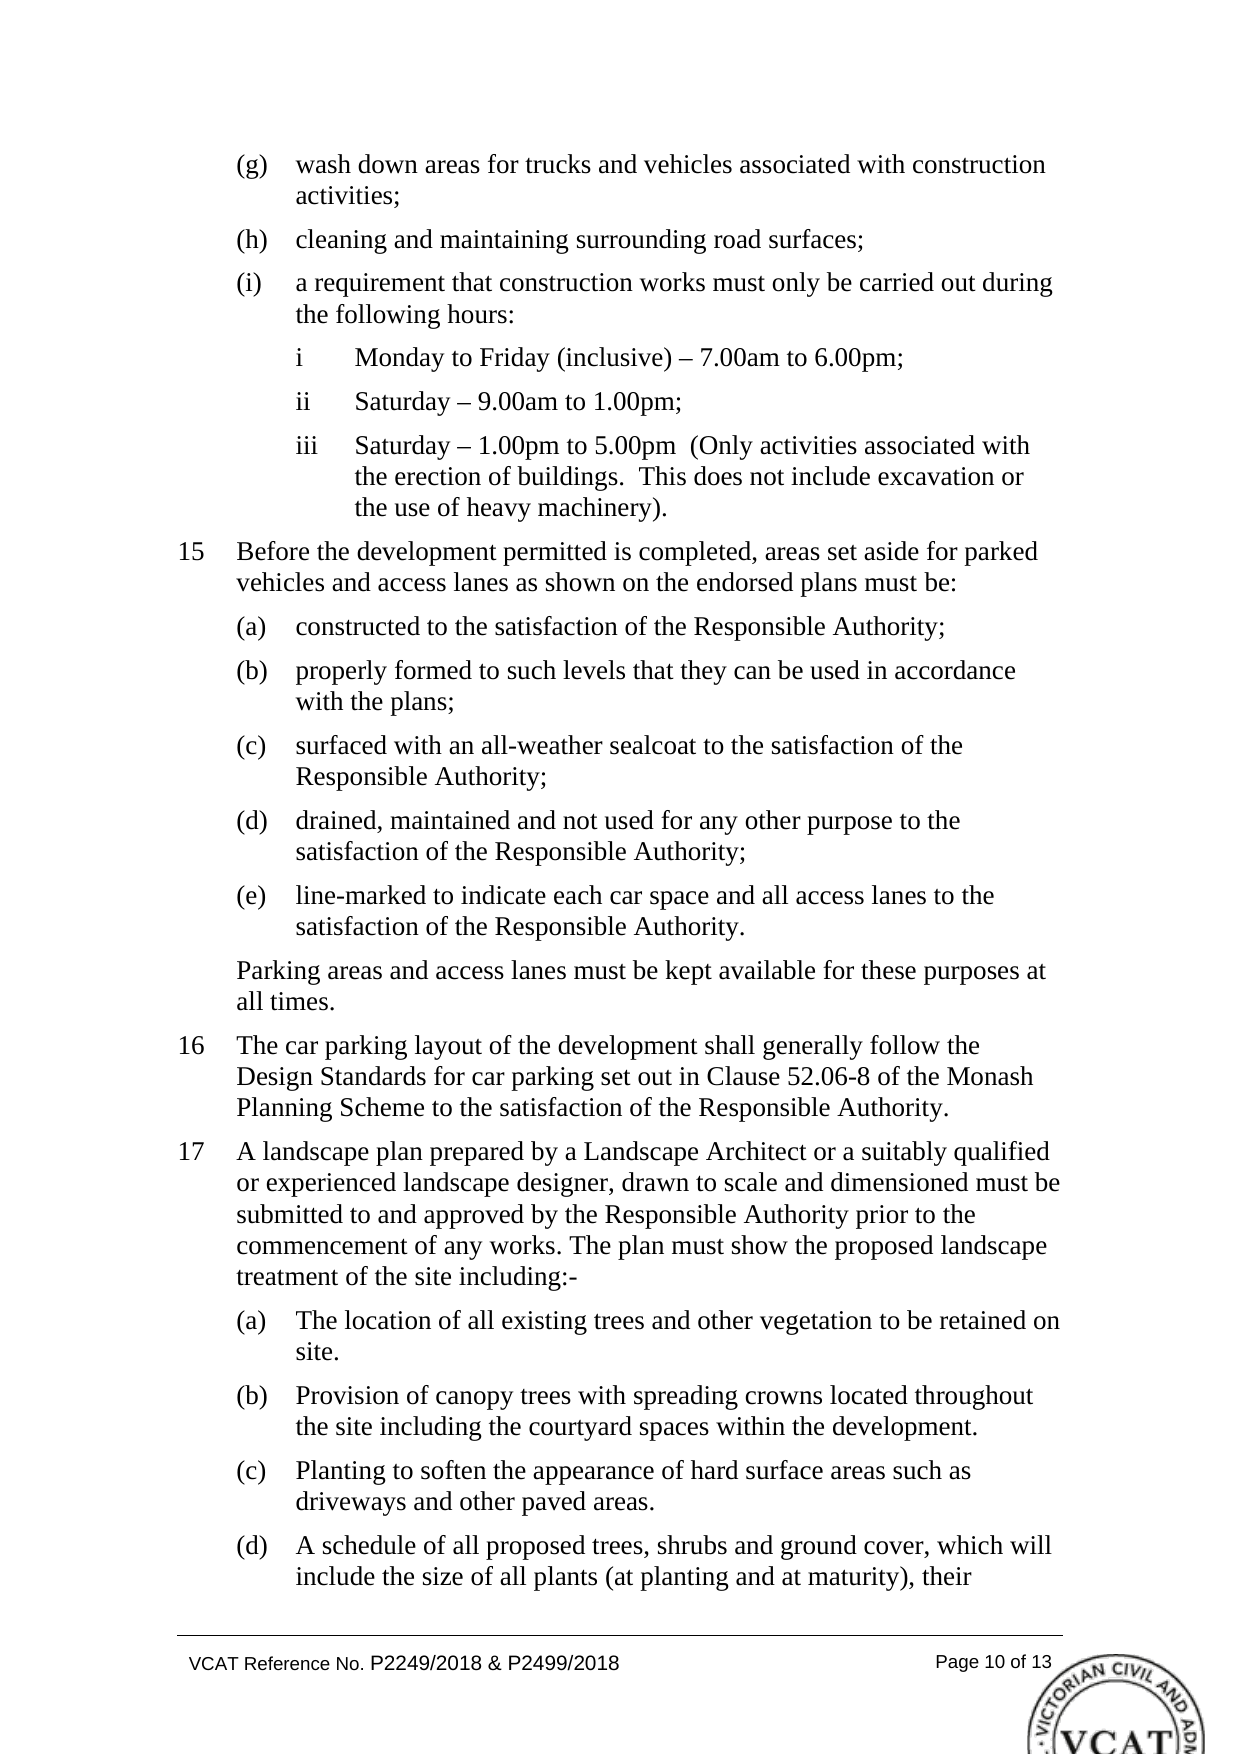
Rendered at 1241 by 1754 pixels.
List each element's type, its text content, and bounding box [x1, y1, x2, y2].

text A landscape plan prepared by a Landscape Architect or a suitably qualified or experienced landscape designer, drawn to scale and dimensioned must be submitted to and approved by the Responsible Authority prior to the commencement of any works. The plan must show the proposed landscape treatment of the site including:- [177, 1135, 1063, 1291]
list Planting to soften the appearance of hard surface areas such as driveways and other paved areas. [236, 1454, 1063, 1516]
list surfaced with an all-weather sealcoat to the satisfaction of the Responsible Authority; [236, 729, 1063, 791]
text Before the development permitted is completed, areas set aside for parked vehicles and access lanes as shown on the endorsed plans must be: [177, 535, 1063, 598]
list a requirement that construction works must only be carried out during the following hours: [236, 266, 1063, 329]
list Provision of canopy trees with spreading crowns located throughout the site including the courtyard spaces within the development. [236, 1379, 1063, 1441]
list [236, 1529, 1063, 1591]
list drained, maintained and not used for any other purpose to the satisfaction of the Responsible Authority; [236, 804, 1063, 866]
list cleaning and maintaining surrounding road surfaces; [236, 223, 1063, 254]
list line-marked to indicate each car space and all access lanes to the satisfaction of the Responsible Authority. [236, 879, 1063, 941]
list properly formed to such levels that they can be used in accordance with the plans; [236, 654, 1063, 716]
list Saturday – 1.00pm to 5.00pm (Only activities associated with the erection of buildings. This does not include excavation or the use of heavy machinery). [295, 429, 1063, 523]
list wash down areas for trucks and vehicles associated with construction activities; [236, 148, 1063, 210]
text The car parking layout of the development shall generally follow the Design Standards for car parking set out in Clause 52.06-8 of the Monash Planning Scheme to the satisfaction of the Responsible Authority. [177, 1029, 1063, 1123]
list constructed to the satisfaction of the Responsible Authority; [236, 610, 1063, 641]
list Parking areas and access lanes must be kept available for these purposes at all times. [236, 954, 1063, 1016]
list The location of all existing trees and other vegetation to be retained on site. [236, 1304, 1063, 1366]
list Saturday – 9.00am to 1.00pm; [295, 385, 1063, 416]
list Monday to Friday (inclusive) – 7.00am to 6.00pm; [295, 341, 1063, 373]
picture [1027, 1654, 1205, 1754]
